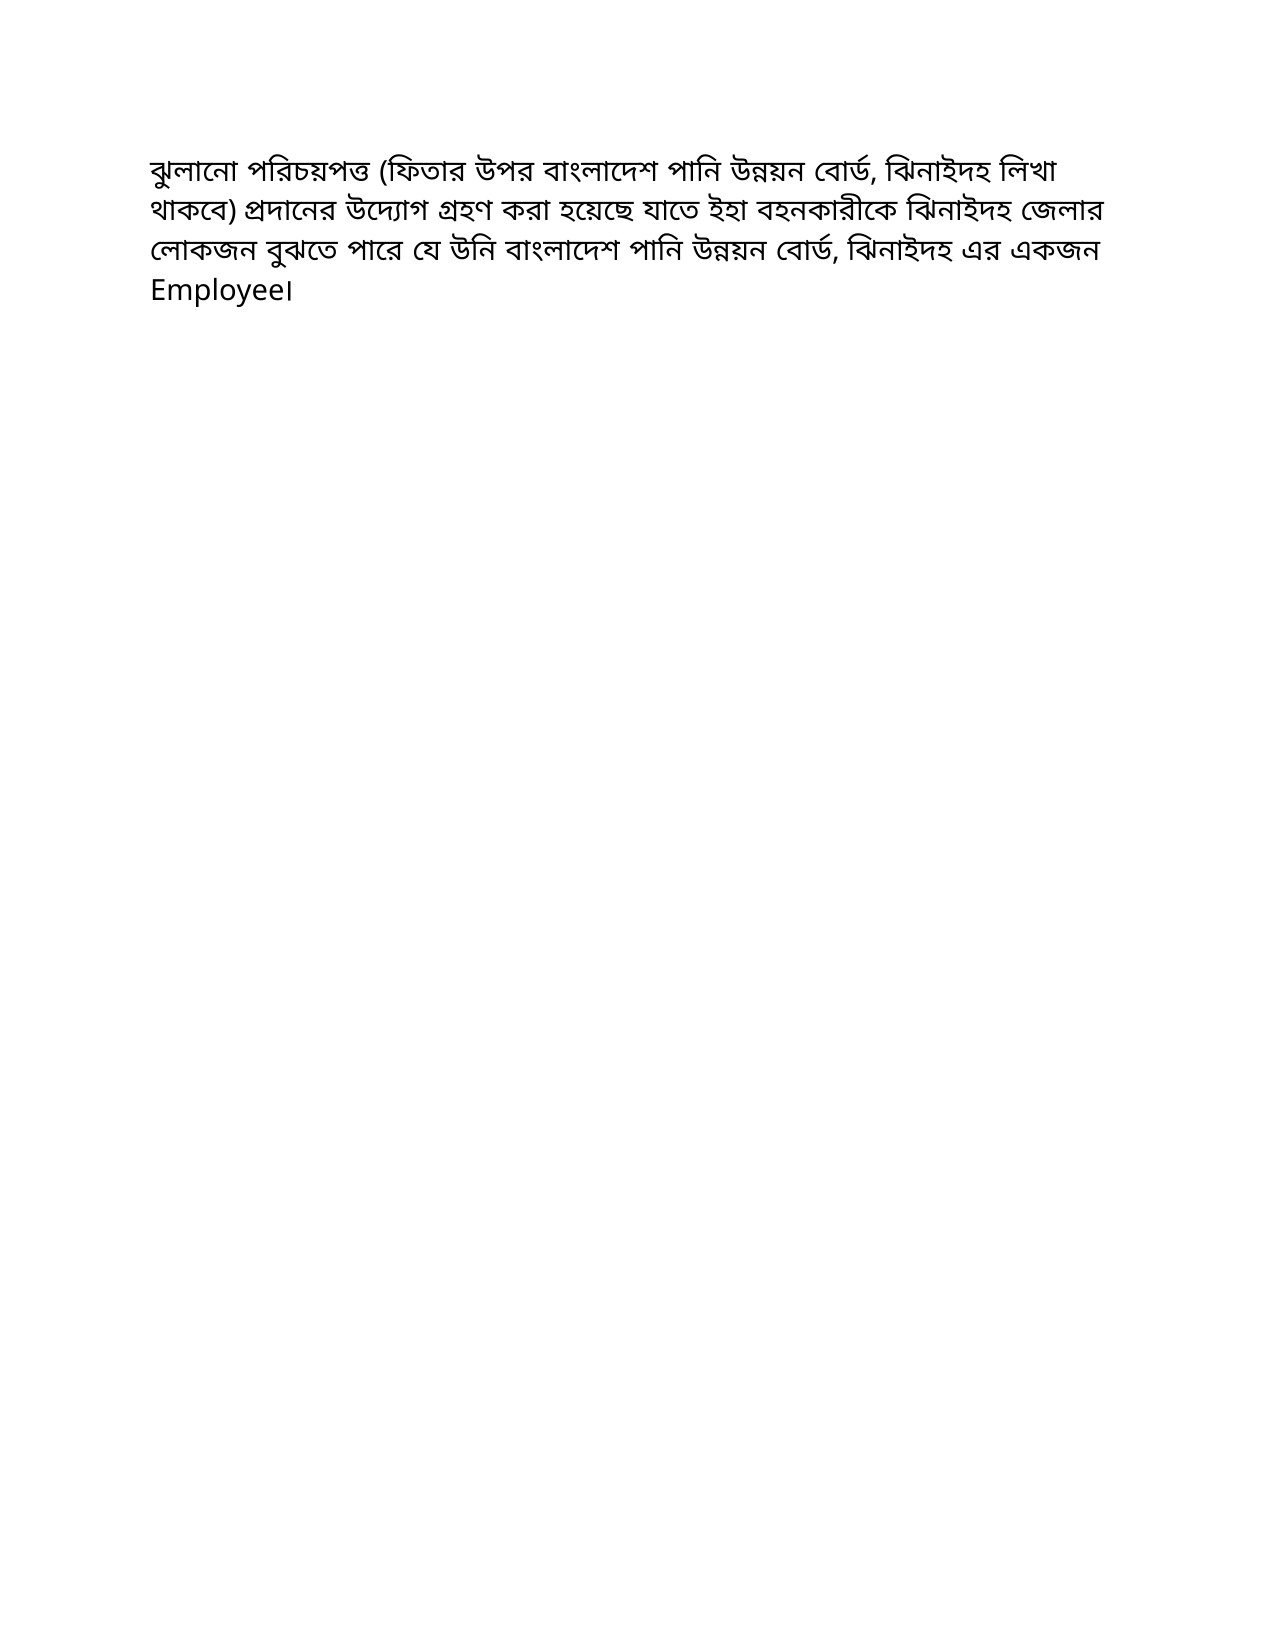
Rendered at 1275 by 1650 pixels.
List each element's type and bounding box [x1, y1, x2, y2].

text [150, 150, 1125, 309]
